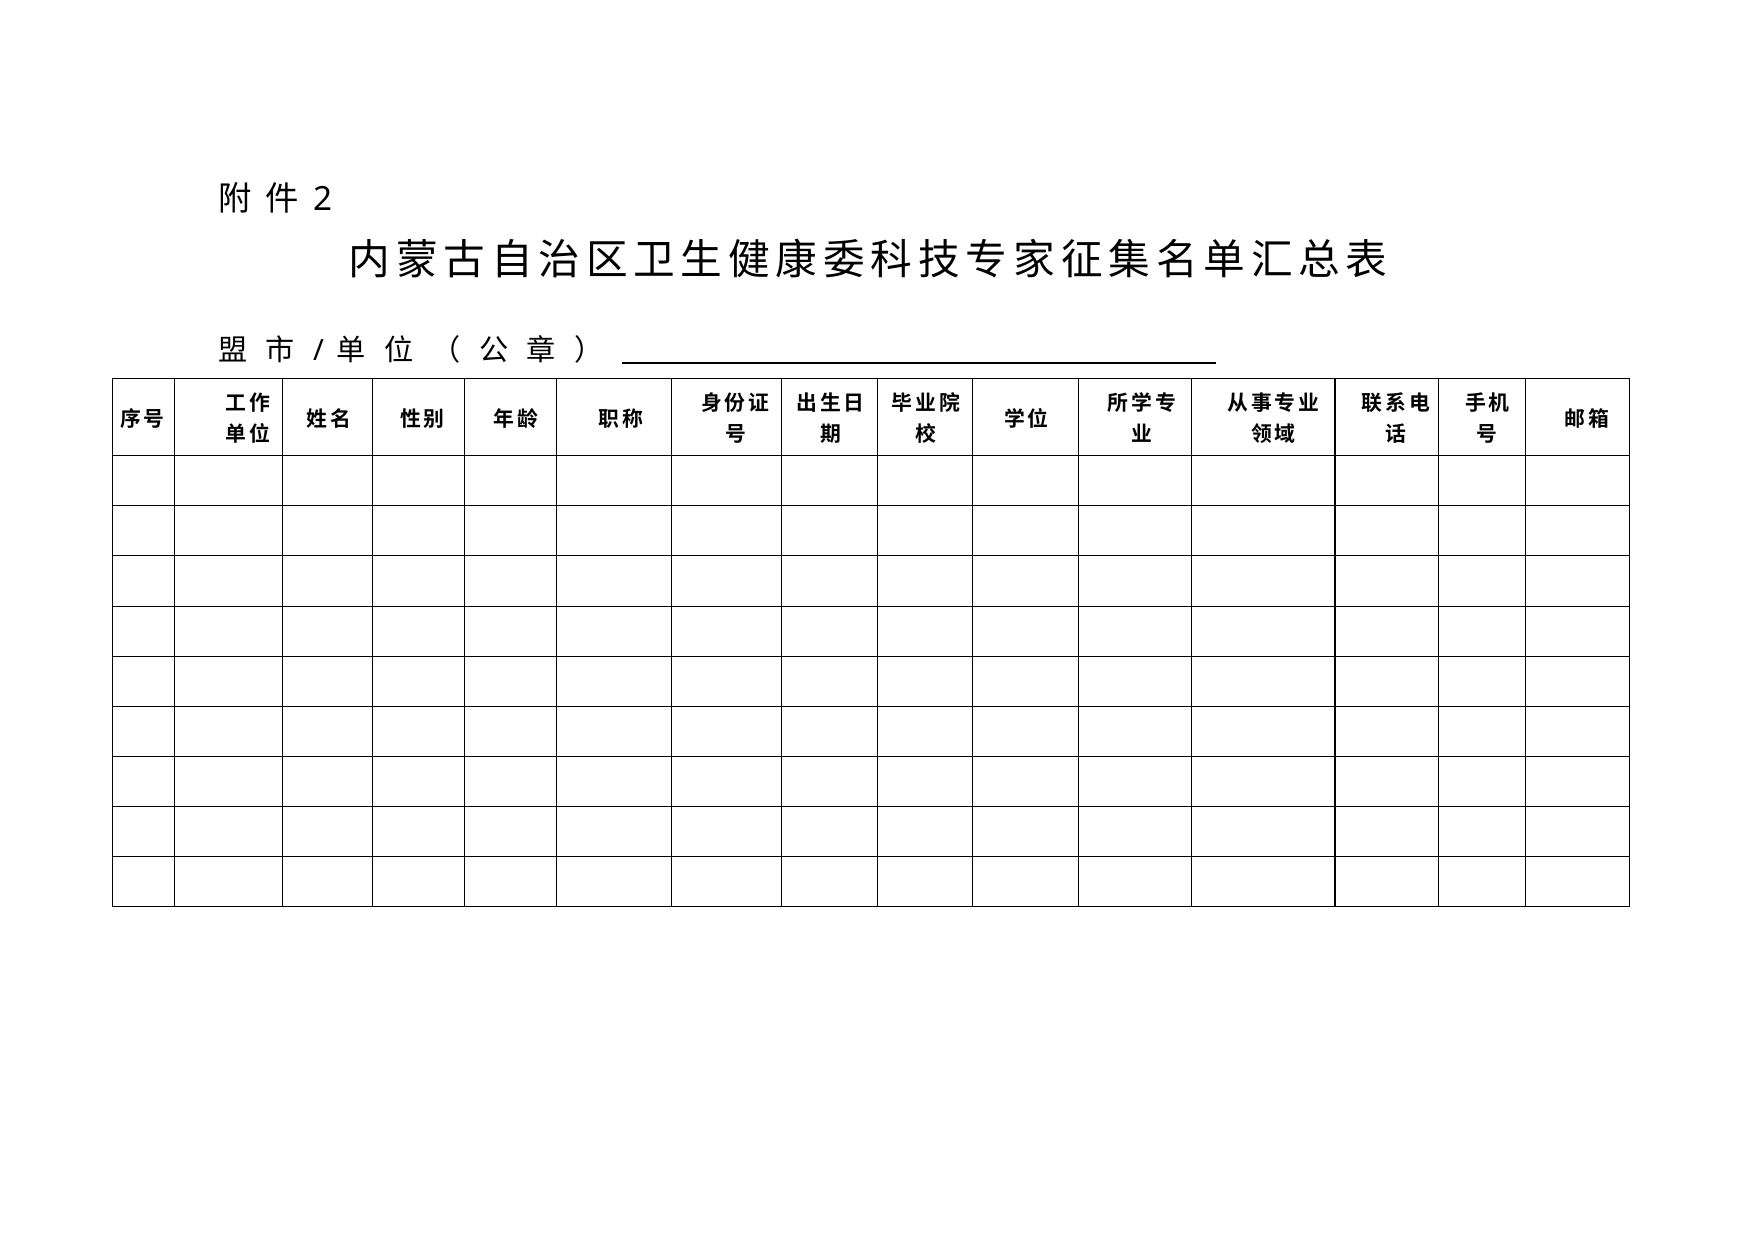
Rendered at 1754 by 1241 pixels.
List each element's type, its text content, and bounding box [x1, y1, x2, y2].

table_cell [1439, 607, 1525, 656]
table_header 所学专业 [1079, 379, 1191, 455]
table_header 工作单位 [175, 379, 282, 455]
table_cell [113, 707, 174, 756]
table_header 性别 [373, 379, 464, 455]
table_header 职称 [557, 379, 671, 455]
table_cell [672, 456, 781, 505]
table_cell [175, 607, 282, 656]
table_cell [1079, 657, 1191, 706]
table_cell [113, 506, 174, 555]
table_cell [1336, 607, 1438, 656]
table_cell [1439, 757, 1525, 806]
table_cell [878, 757, 972, 806]
table_cell [283, 607, 372, 656]
table_cell [1192, 506, 1334, 555]
table_cell [557, 556, 671, 606]
table_cell [465, 506, 556, 555]
table_cell [782, 506, 877, 555]
table_cell [557, 757, 671, 806]
table_cell [1526, 807, 1629, 856]
table_cell [113, 657, 174, 706]
table_cell [672, 657, 781, 706]
table_cell [782, 807, 877, 856]
table_cell [1192, 807, 1334, 856]
table_cell [113, 857, 174, 906]
table_cell [465, 757, 556, 806]
table_header 手机号 [1439, 379, 1525, 455]
table_cell [1526, 506, 1629, 555]
table_cell [1526, 657, 1629, 706]
table_cell [465, 857, 556, 906]
table_cell [175, 456, 282, 505]
table_cell [1336, 707, 1438, 756]
table_cell [113, 757, 174, 806]
table_cell [1336, 757, 1438, 806]
table_header 序号 [113, 379, 174, 455]
table_cell [782, 857, 877, 906]
table_cell [175, 657, 282, 706]
table_cell [973, 506, 1078, 555]
table_cell [782, 657, 877, 706]
table_cell [1439, 556, 1525, 606]
table_cell [973, 757, 1078, 806]
table_cell [283, 456, 372, 505]
table_cell [878, 456, 972, 505]
table_header 身份证号 [672, 379, 781, 455]
table_cell [672, 707, 781, 756]
table_cell [283, 657, 372, 706]
table_cell [175, 857, 282, 906]
table_header 出生日期 [782, 379, 877, 455]
table_cell [373, 807, 464, 856]
table_cell [672, 757, 781, 806]
table_cell [373, 556, 464, 606]
table_cell [973, 807, 1078, 856]
table_cell [465, 707, 556, 756]
text 内蒙古自治区卫生健康委科技专家征集名单汇总表 [218, 226, 1524, 287]
table_cell [557, 707, 671, 756]
table_cell [672, 556, 781, 606]
table_cell [175, 707, 282, 756]
table_cell [465, 607, 556, 656]
table_cell [283, 556, 372, 606]
table_cell [1079, 807, 1191, 856]
table_cell [113, 456, 174, 505]
text 附件2 [218, 165, 1524, 226]
table_cell [175, 757, 282, 806]
table_cell [1526, 607, 1629, 656]
table_cell [175, 807, 282, 856]
table_cell [1192, 456, 1334, 505]
table_cell [973, 556, 1078, 606]
table_cell [1079, 506, 1191, 555]
table_cell [1336, 807, 1438, 856]
table_cell [1192, 757, 1334, 806]
table_cell [1439, 657, 1525, 706]
table_cell [283, 757, 372, 806]
table_cell [557, 857, 671, 906]
table_cell [557, 456, 671, 505]
table_cell [878, 657, 972, 706]
table_cell [1192, 657, 1334, 706]
table_header 姓名 [283, 379, 372, 455]
table_cell [557, 506, 671, 555]
table_cell [1526, 456, 1629, 505]
table_cell [283, 707, 372, 756]
table_cell [1439, 857, 1525, 906]
table_cell [672, 807, 781, 856]
table_cell [283, 857, 372, 906]
table_cell [1439, 707, 1525, 756]
table_cell [973, 456, 1078, 505]
table_header 年龄 [465, 379, 556, 455]
table_cell [557, 607, 671, 656]
table_cell [1439, 807, 1525, 856]
table_cell [672, 506, 781, 555]
table_cell [283, 807, 372, 856]
table_header 联系电话 [1336, 379, 1438, 455]
table_cell [1336, 556, 1438, 606]
table_cell [465, 556, 556, 606]
table_cell [373, 657, 464, 706]
table_cell [878, 857, 972, 906]
table_cell [113, 807, 174, 856]
table_cell [878, 807, 972, 856]
table_cell [175, 556, 282, 606]
table_cell [1526, 757, 1629, 806]
table_cell [283, 506, 372, 555]
table_cell [782, 456, 877, 505]
table_cell [1526, 556, 1629, 606]
table_cell [465, 456, 556, 505]
table_cell [878, 607, 972, 656]
table_cell [973, 657, 1078, 706]
table_cell [113, 607, 174, 656]
table_cell [1439, 456, 1525, 505]
table_cell [672, 607, 781, 656]
table_cell [1079, 556, 1191, 606]
table_cell [878, 506, 972, 555]
table_cell [1336, 857, 1438, 906]
table_cell [1192, 707, 1334, 756]
table_cell [465, 807, 556, 856]
table_cell [1079, 607, 1191, 656]
table_cell [782, 556, 877, 606]
table_header 从事专业领域 [1192, 379, 1334, 455]
table_cell [1439, 506, 1525, 555]
table_cell [1079, 757, 1191, 806]
table_header 毕业院校 [878, 379, 972, 455]
table_cell [1192, 556, 1334, 606]
table_cell [373, 506, 464, 555]
table_cell [557, 807, 671, 856]
table_cell [1336, 657, 1438, 706]
table_cell [175, 506, 282, 555]
table_cell [878, 707, 972, 756]
table_cell [373, 607, 464, 656]
table_cell [672, 857, 781, 906]
table_cell [878, 556, 972, 606]
table_cell [1079, 857, 1191, 906]
table_cell [1336, 506, 1438, 555]
table_cell [113, 556, 174, 606]
table_cell [1192, 857, 1334, 906]
text 盟市/单位（公章） [218, 317, 1524, 378]
table_cell [1526, 857, 1629, 906]
table_cell [1336, 456, 1438, 505]
table_cell [1079, 456, 1191, 505]
table_cell [373, 857, 464, 906]
table_cell [1079, 707, 1191, 756]
table_cell [782, 757, 877, 806]
table_cell [557, 657, 671, 706]
table_cell [373, 757, 464, 806]
table_header 邮箱 [1526, 379, 1629, 455]
table_cell [973, 607, 1078, 656]
table_cell [1526, 707, 1629, 756]
table_cell [973, 857, 1078, 906]
table_cell [782, 607, 877, 656]
table_header 学位 [973, 379, 1078, 455]
table_cell [373, 456, 464, 505]
table_cell [1192, 607, 1334, 656]
table_cell [973, 707, 1078, 756]
table_cell [782, 707, 877, 756]
table_cell [465, 657, 556, 706]
table_cell [373, 707, 464, 756]
